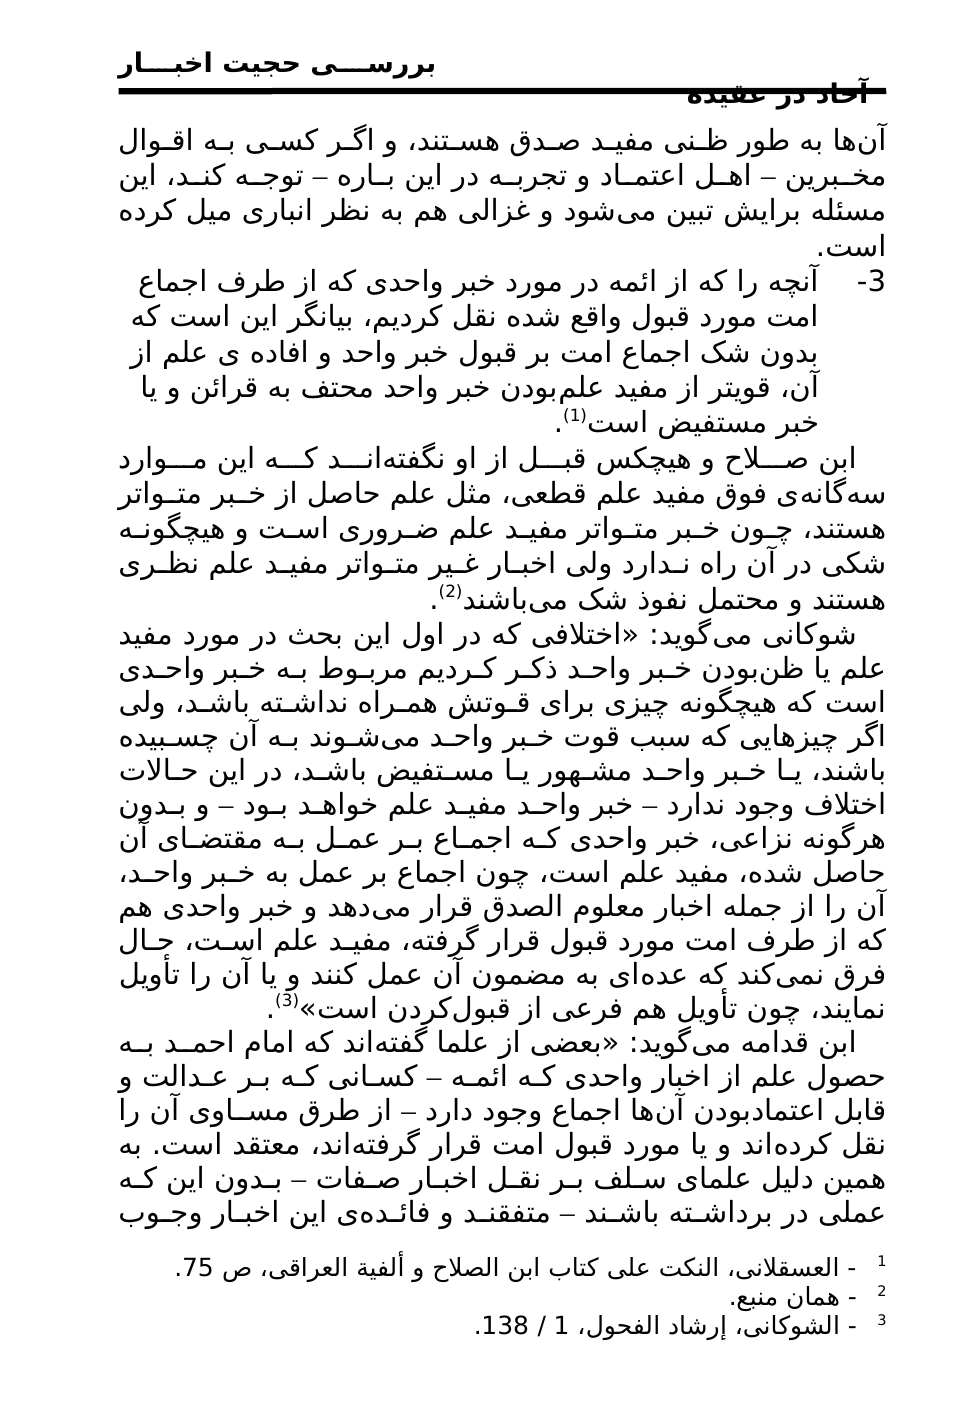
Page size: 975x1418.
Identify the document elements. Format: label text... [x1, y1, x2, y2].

list آنچه را که از ائمه در مورد خبر واحدی که از طرف اجماع امت مورد قبول واقع شده نقل کردیم، بیانگر این است که بدون شک اجماع امت بر قبول خبر واحد و افاده ی علم از آن، قویتر از مفید علم‌بودن خبر واحد محتف به قرائن و یا خبر مستفیض است(). [118, 264, 857, 439]
text شوکانی می‌گوید: «اختلافی که در اول این بحث در مورد مفید علم یا ظن‌بودن خبر واحد ذکر کردیم مربوط به خبر واحدی است که هیچگونه چیزی برای قوتش همراه نداشته باشد، ولی اگر چیزهایی که سبب قوت خبر واحد می‌شوند به آن چسبیده باشند، یا خبر واحد مشهور یا مستفیض باشد، در این حالات اختلاف وجود ندارد – خبر واحد مفید علم خواهد بود – و بدون هرگونه نزاعی، خبر واحدی که اجماع بر عمل به مقتضای آن حاصل شده، مفید علم است، چون اجماع بر عمل به خبر واحد، آن را از جمله اخبار معلوم الصدق قرار می‌دهد و خبر واحدی هم که از طرف امت مورد قبول قرار گرفته، مفید علم است، حال فرق نمی‌کند که عده‌ای به مضمون آن عمل کنند و یا آن را تأویل نمایند، چون تأویل هم فرعی از قبول‌کردن است»(). [118, 617, 886, 1025]
text ابن صلاح و هیچکس قبل از او نگفته‌اند که این موارد سه‌گانه‌ی فوق مفید علم قطعی، مثل علم حاصل از خبر متواتر هستند، چون خبر متواتر مفید علم ضروری است و هیچگونه شکی در آن راه ندارد ولی اخبار غیر متواتر مفید علم نظری هستند و محتمل نفوذ شک می‌باشند(). [118, 441, 886, 616]
